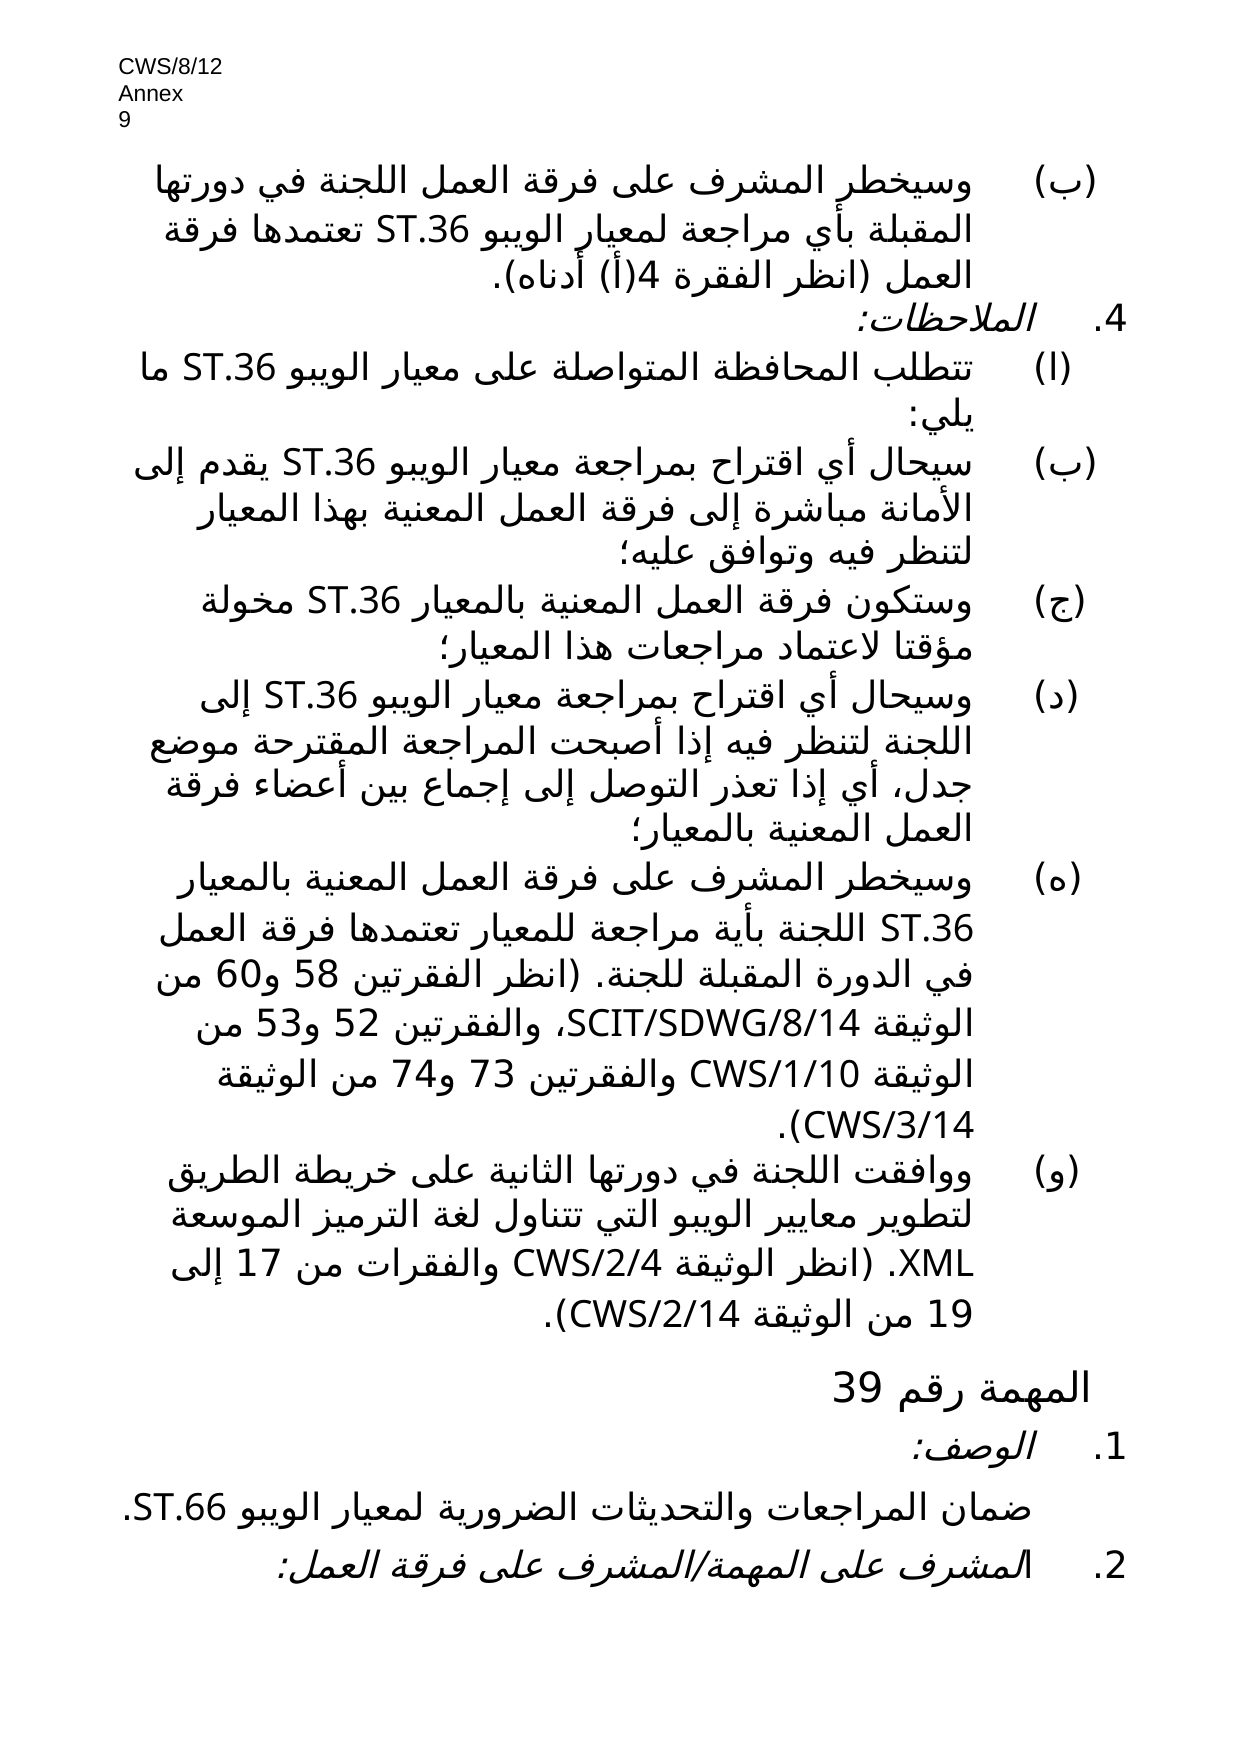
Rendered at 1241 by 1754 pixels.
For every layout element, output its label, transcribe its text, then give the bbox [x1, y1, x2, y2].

list وسيخطر المشرف على فرقة العمل المعنية بالمعيار ST.36 اللجنة بأية مراجعة للمعيار تعتمدها فرقة العمل في الدورة المقبلة للجنة. (انظر الفقرتين 58 و60 من الوثيقة SCIT/SDWG/8/14، والفقرتين 52 و53 من الوثيقة CWS/1/10 والفقرتين 73 و74 من الوثيقة CWS/3/14). [118, 850, 1033, 1149]
list الملاحظات: [118, 297, 1092, 341]
subtitle المهمة رقم 39 [118, 1363, 1092, 1412]
list وستكون فرقة العمل المعنية بالمعيار ST.36 مخولة مؤقتا لاعتماد مراجعات هذا المعيار؛ [118, 573, 1033, 668]
list ووافقت اللجنة في دورتها الثانية على خريطة الطريق لتطوير معايير الويبو التي تتناول لغة الترميز الموسعة XML. (انظر الوثيقة CWS/2/4 والفقرات من 17 إلى 19 من الوثيقة CWS/2/14). [118, 1149, 1033, 1338]
list تتطلب المحافظة المتواصلة على معيار الويبو ST.36 ما يلي: [118, 341, 1033, 435]
list المشرف على المهمة/المشرف على فرقة العمل: [118, 1544, 1092, 1588]
list وسيحال أي اقتراح بمراجعة معيار الويبو ST.36 إلى اللجنة لتنظر فيه إذا أصبحت المراجعة المقترحة موضع جدل، أي إذا تعذر التوصل إلى إجماع بين أعضاء فرقة العمل المعنية بالمعيار؛ [118, 668, 1033, 850]
list الوصف: [118, 1424, 1092, 1468]
text ضمان المراجعات والتحديثات الضرورية لمعيار الويبو ST.66. [118, 1481, 1033, 1532]
list وسيخطر المشرف على فرقة العمل اللجنة في دورتها المقبلة بأي مراجعة لمعيار الويبو ST.36 تعتمدها فرقة العمل (انظر الفقرة 4(أ) أدناه). [118, 158, 1033, 297]
list سيحال أي اقتراح بمراجعة معيار الويبو ST.36 يقدم إلى الأمانة مباشرة إلى فرقة العمل المعنية بهذا المعيار لتنظر فيه وتوافق عليه؛ [118, 435, 1033, 573]
